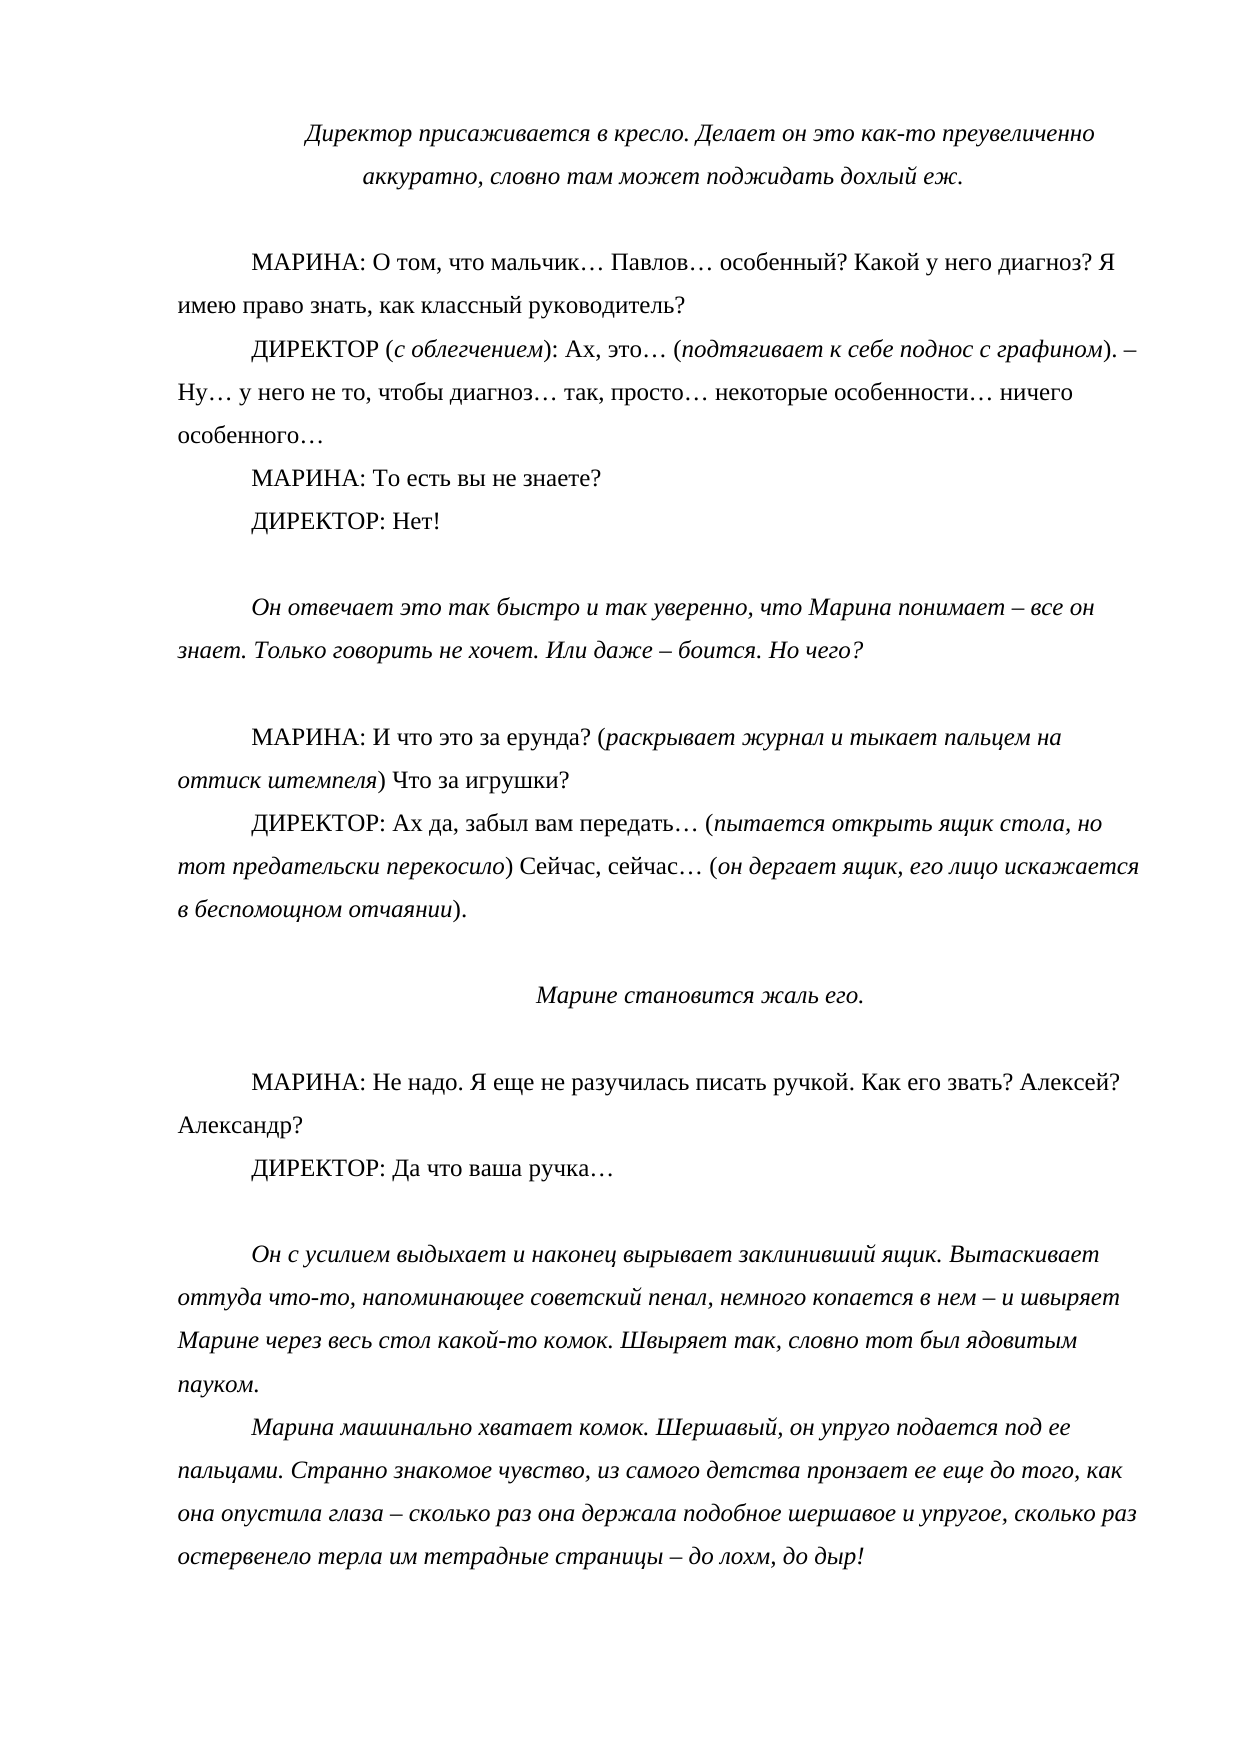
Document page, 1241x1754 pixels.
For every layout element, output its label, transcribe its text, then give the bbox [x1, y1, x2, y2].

text Директор присаживается в кресло. Делает он это как-то преувеличенно аккуратно, словно там может поджидать дохлый еж. [177, 118, 1152, 190]
text ДИРЕКТОР: Нет! [177, 506, 1152, 535]
text Он с усилием выдыхает и наконец вырывает заклинивший ящик. Вытаскивает оттуда что-то, напоминающее советский пенал, немного копается в нем – и швыряет Марине через весь стол какой-то комок. Швыряет так, словно тот был ядовитым пауком. [177, 1239, 1152, 1397]
text МАРИНА: То есть вы не знаете? [177, 463, 1152, 492]
text ДИРЕКТОР: Ах да, забыл вам передать… (пытается открыть ящик стола, но тот предательски перекосило) Сейчас, сейчас… (он дергает ящик, его лицо искажается в беспомощном отчаянии). [177, 808, 1152, 923]
text МАРИНА: Не надо. Я еще не разучилась писать ручкой. Как его звать? Алексей? Александр? [177, 1067, 1152, 1139]
text Марина машинально хватает комок. Шершавый, он упруго подается под ее пальцами. Странно знакомое чувство, из самого детства пронзает ее еще до того, как она опустила глаза – сколько раз она держала подобное шершавое и упругое, сколько раз остервенело терла им тетрадные страницы – до лохм, до дыр! [177, 1412, 1152, 1570]
text МАРИНА: О том, что мальчик… Павлов… особенный? Какой у него диагноз? Я имею право знать, как классный руководитель? [177, 247, 1152, 319]
text ДИРЕКТОР (с облегчением): Ах, это… (подтягивает к себе поднос с графином). – Ну… у него не то, чтобы диагноз… так, просто… некоторые особенности… ничего особенного… [177, 334, 1152, 449]
text МАРИНА: И что это за ерунда? (раскрывает журнал и тыкает пальцем на оттиск штемпеля) Что за игрушки? [177, 722, 1152, 794]
text Он отвечает это так быстро и так уверенно, что Марина понимает – все он знает. Только говорить не хочет. Или даже – боится. Но чего? [177, 592, 1152, 664]
text Марине становится жаль его. [177, 981, 1152, 1009]
text ДИРЕКТОР: Да что ваша ручка… [177, 1153, 1152, 1182]
